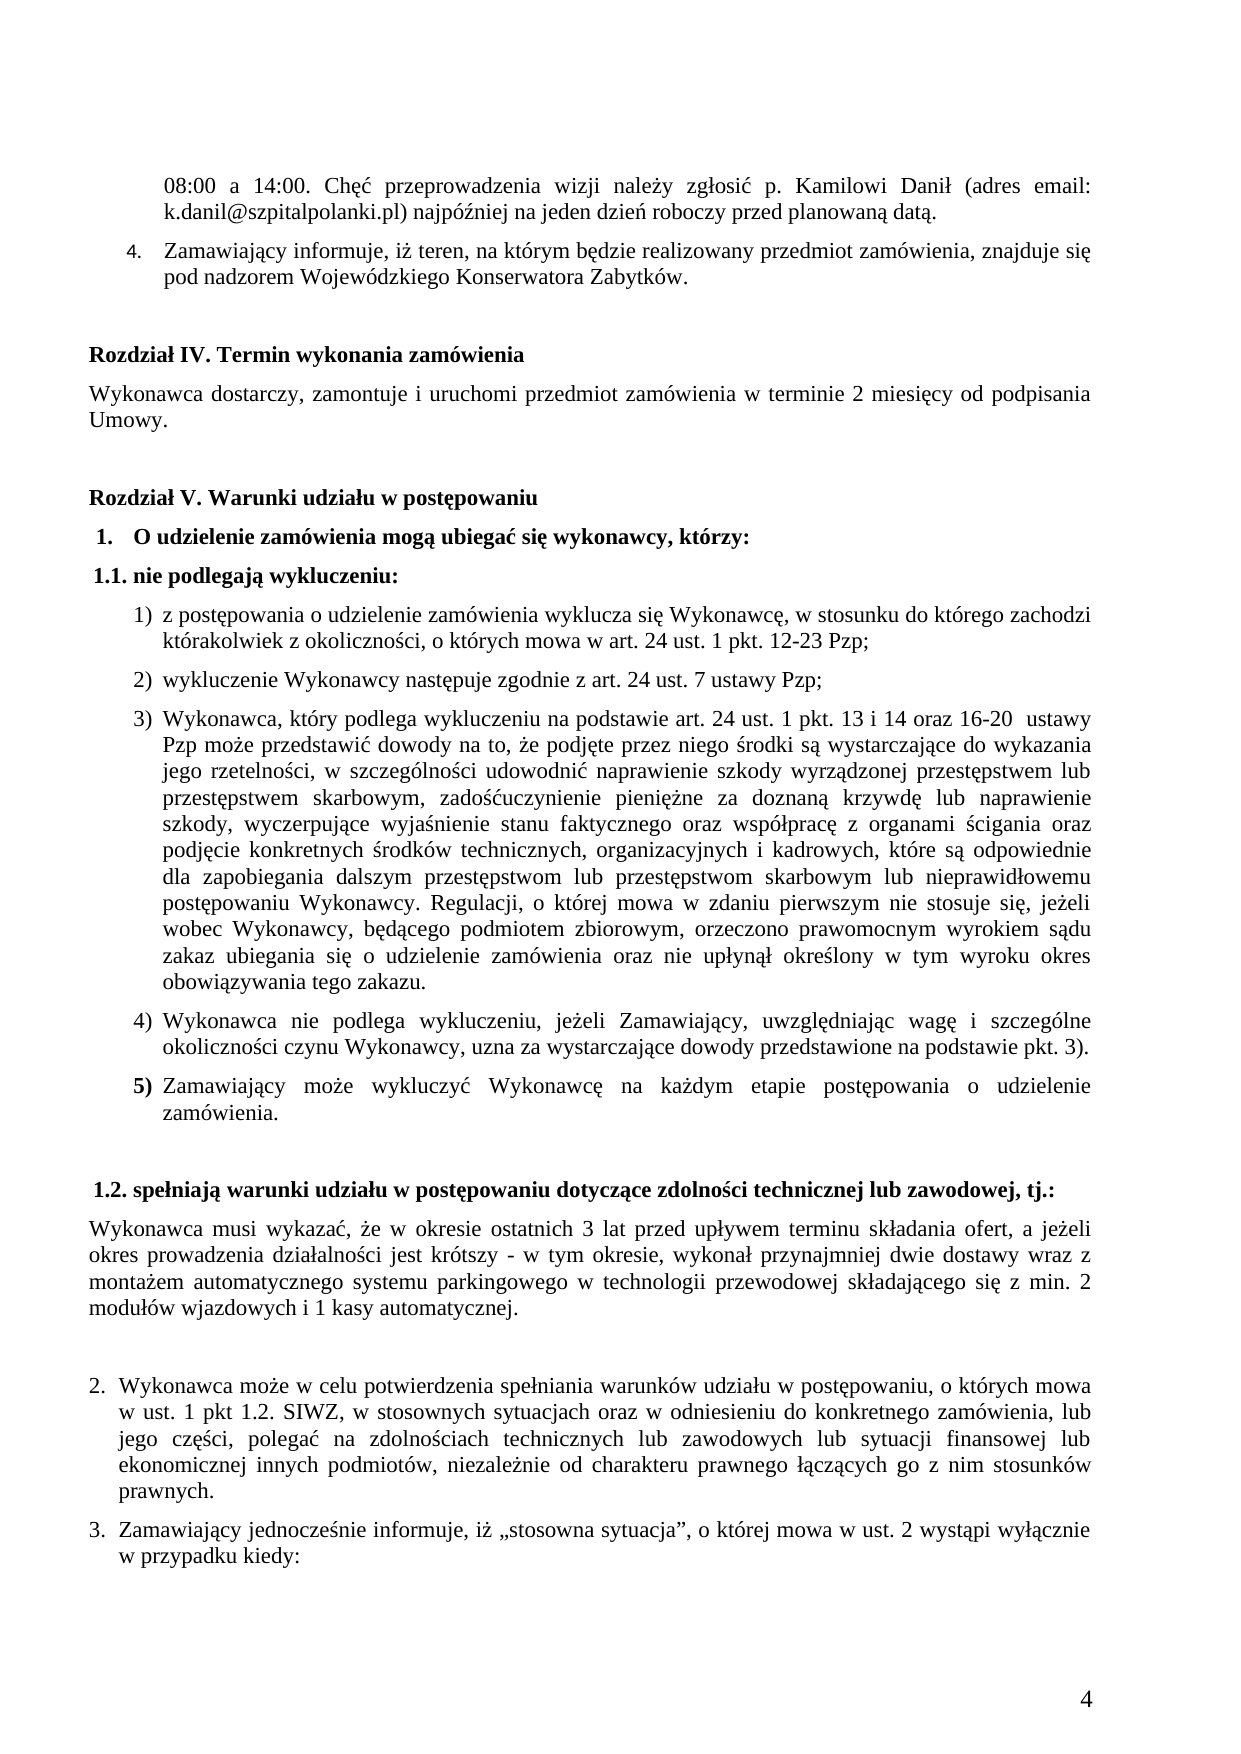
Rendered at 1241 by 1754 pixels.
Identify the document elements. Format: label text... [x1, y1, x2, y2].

list Zamawiający może wykluczyć Wykonawcę na każdym etapie postępowania o udzielenie zamówienia. [133, 1072, 1093, 1125]
list Wykonawca, który podlega wykluczeniu na podstawie art. 24 ust. 1 pkt. 13 i 14 oraz 16-20 ustawy Pzp może przedstawić dowody na to, że podjęte przez niego środki są wystarczające do wykazania jego rzetelności, w szczególności udowodnić naprawienie szkody wyrządzonej przestępstwem lub przestępstwem skarbowym, zadośćuczynienie pieniężne za doznaną krzywdę lub naprawienie szkody, wyczerpujące wyjaśnienie stanu faktycznego oraz współpracę z organami ścigania oraz podjęcie konkretnych środków technicznych, organizacyjnych i kadrowych, które są odpowiednie dla zapobiegania dalszym przestępstwom lub przestępstwom skarbowym lub nieprawidłowemu postępowaniu Wykonawcy. Regulacji, o której mowa w zdaniu pierwszym nie stosuje się, jeżeli wobec Wykonawcy, będącego podmiotem zbiorowym, orzeczono prawomocnym wyrokiem sądu zakaz ubiegania się o udzielenie zamówienia oraz nie upłynął określony w tym wyroku okres obowiązywania tego zakazu. [133, 705, 1093, 994]
list z postępowania o udzielenie zamówienia wyklucza się Wykonawcę, w stosunku do którego zachodzi którakolwiek z okoliczności, o których mowa w art. 24 ust. 1 pkt. 12-23 Pzp; [133, 601, 1093, 653]
text Rozdział IV. Termin wykonania zamówienia [89, 341, 1093, 367]
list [126, 172, 1093, 224]
text Rozdział V. Warunki udziału w postępowaniu [89, 484, 1093, 510]
list Wykonawca może w celu potwierdzenia spełniania warunków udziału w postępowaniu, o których mowa w ust. 1 pkt 1.2. SIWZ, w stosownych sytuacjach oraz w odniesieniu do konkretnego zamówienia, lub jego części, polegać na zdolnościach technicznych lub zawodowych lub sytuacji finansowej lub ekonomicznej innych podmiotów, niezależnie od charakteru prawnego łączących go z nim stosunków prawnych. [89, 1372, 1093, 1504]
list Wykonawca nie podlega wykluczeniu, jeżeli Zamawiający, uwzględniając wagę i szczególne okoliczności czynu Wykonawcy, uzna za wystarczające dowody przedstawione na podstawie pkt. 3). [133, 1007, 1093, 1060]
text Wykonawca dostarczy, zamontuje i uruchomi przedmiot zamówienia w terminie 2 miesięcy od podpisania Umowy. [89, 380, 1093, 433]
text 1.1. nie podlegają wykluczeniu: [93, 562, 1093, 588]
text Wykonawca musi wykazać, że w okresie ostatnich 3 lat przed upływem terminu składania ofert, a jeżeli okres prowadzenia działalności jest krótszy - w tym okresie, wykonał przynajmniej dwie dostawy wraz z montażem automatycznego systemu parkingowego w technologii przewodowej składającego się z min. 2 modułów wjazdowych i 1 kasy automatycznej. [89, 1215, 1093, 1321]
list Zamawiający informuje, iż teren, na którym będzie realizowany przedmiot zamówienia, znajduje się pod nadzorem Wojewódzkiego Konserwatora Zabytków. [126, 237, 1093, 290]
list wykluczenie Wykonawcy następuje zgodnie z art. 24 ust. 7 ustawy Pzp; [133, 666, 1093, 692]
text 1.2. spełniają warunki udziału w postępowaniu dotyczące zdolności technicznej lub zawodowej, tj.: [93, 1176, 1093, 1203]
list O udzielenie zamówienia mogą ubiegać się wykonawcy, którzy: [96, 523, 1093, 549]
list Zamawiający jednocześnie informuje, iż „stosowna sytuacja”, o której mowa w ust. 2 wystąpi wyłącznie w przypadku kiedy: [89, 1516, 1093, 1569]
